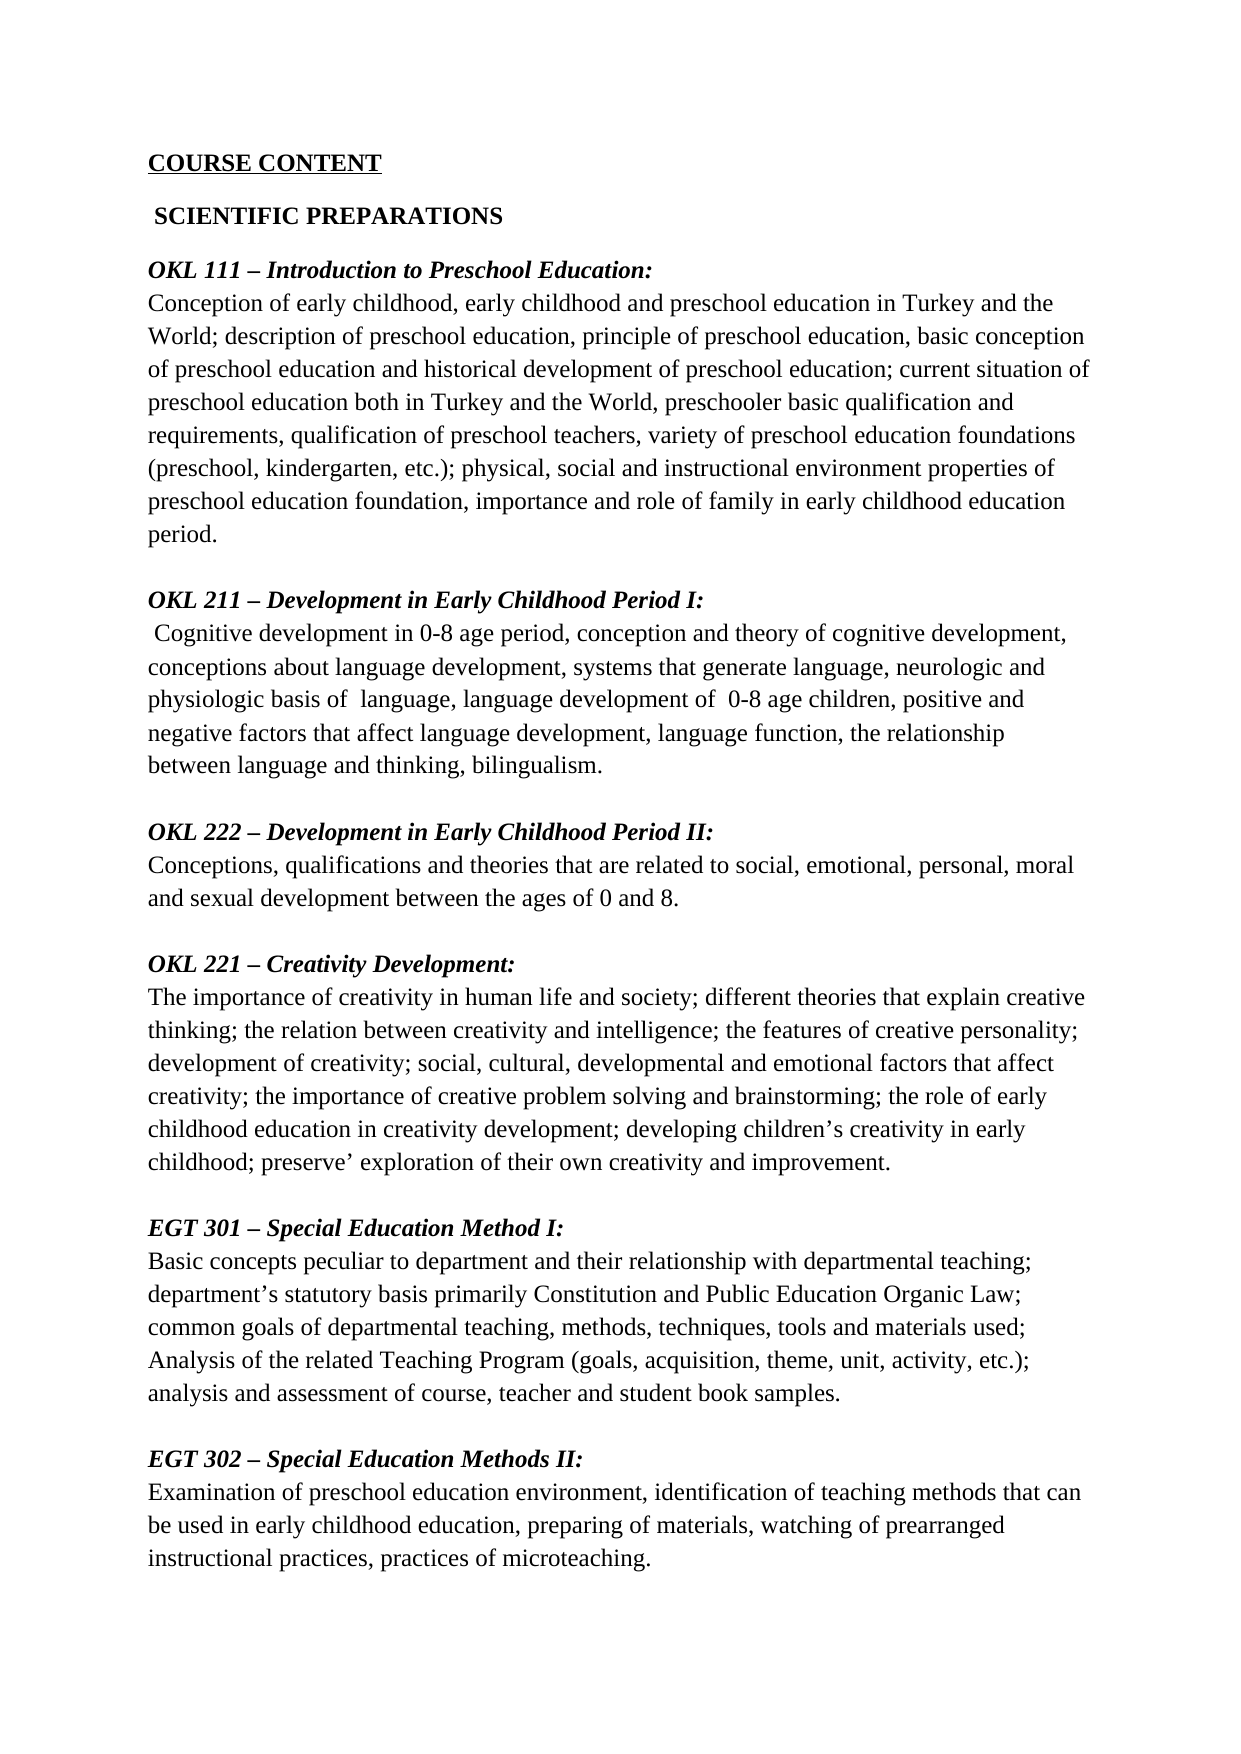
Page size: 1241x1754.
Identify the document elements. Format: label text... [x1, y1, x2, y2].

text OKL 221 – Creativity Development: [148, 949, 1093, 977]
text OKL 222 – Development in Early Childhood Period II: [148, 817, 1093, 845]
text Examination of preschool education environment, identification of teaching methods that can be used in early childhood education, preparing of materials, watching of prearranged instructional practices, practices of microteaching. [148, 1477, 1093, 1572]
text Conception of early childhood, early childhood and preschool education in Turkey and the World; description of preschool education, principle of preschool education, basic conception of preschool education and historical development of preschool education; current situation of preschool education both in Turkey and the World, preschooler basic qualification and requirements, qualification of preschool teachers, variety of preschool education foundations (preschool, kindergarten, etc.); physical, social and instructional environment properties of preschool education foundation, importance and role of family in early childhood education period. [148, 288, 1093, 548]
text COURSE CONTENT [148, 148, 1093, 176]
text Conceptions, qualifications and theories that are related to social, emotional, personal, moral and sexual development between the ages of 0 and 8. [148, 850, 1093, 911]
text SCIENTIFIC PREPARATIONS [148, 201, 1093, 230]
text Cognitive development in 0-8 age period, conception and theory of cognitive development, conceptions about language development, systems that generate language, neurologic and physiologic basis of language, language development of 0-8 age children, positive and negative factors that affect language development, language function, the relationship between language and thinking, bilingualism. [148, 618, 1093, 779]
text OKL 111 – Introduction to Preschool Education: [148, 255, 1093, 284]
text The importance of creativity in human life and society; different theories that explain creative thinking; the relation between creativity and intelligence; the features of creative personality; development of creativity; social, cultural, developmental and emotional factors that affect creativity; the importance of creative problem solving and brainstorming; the role of early childhood education in creativity development; developing children’s creativity in early childhood; preserve’ exploration of their own creativity and improvement. [148, 982, 1093, 1176]
text Basic concepts peculiar to department and their relationship with departmental teaching; department’s statutory basis primarily Constitution and Public Education Organic Law; common goals of departmental teaching, methods, techniques, tools and materials used; Analysis of the related Teaching Program (goals, acquisition, theme, unit, activity, etc.); analysis and assessment of course, teacher and student book samples. [148, 1246, 1093, 1407]
text OKL 211 – Development in Early Childhood Period I: [148, 586, 1093, 614]
text EGT 301 – Special Education Method I: [148, 1213, 1093, 1242]
text EGT 302 – Special Education Methods II: [148, 1444, 1093, 1473]
